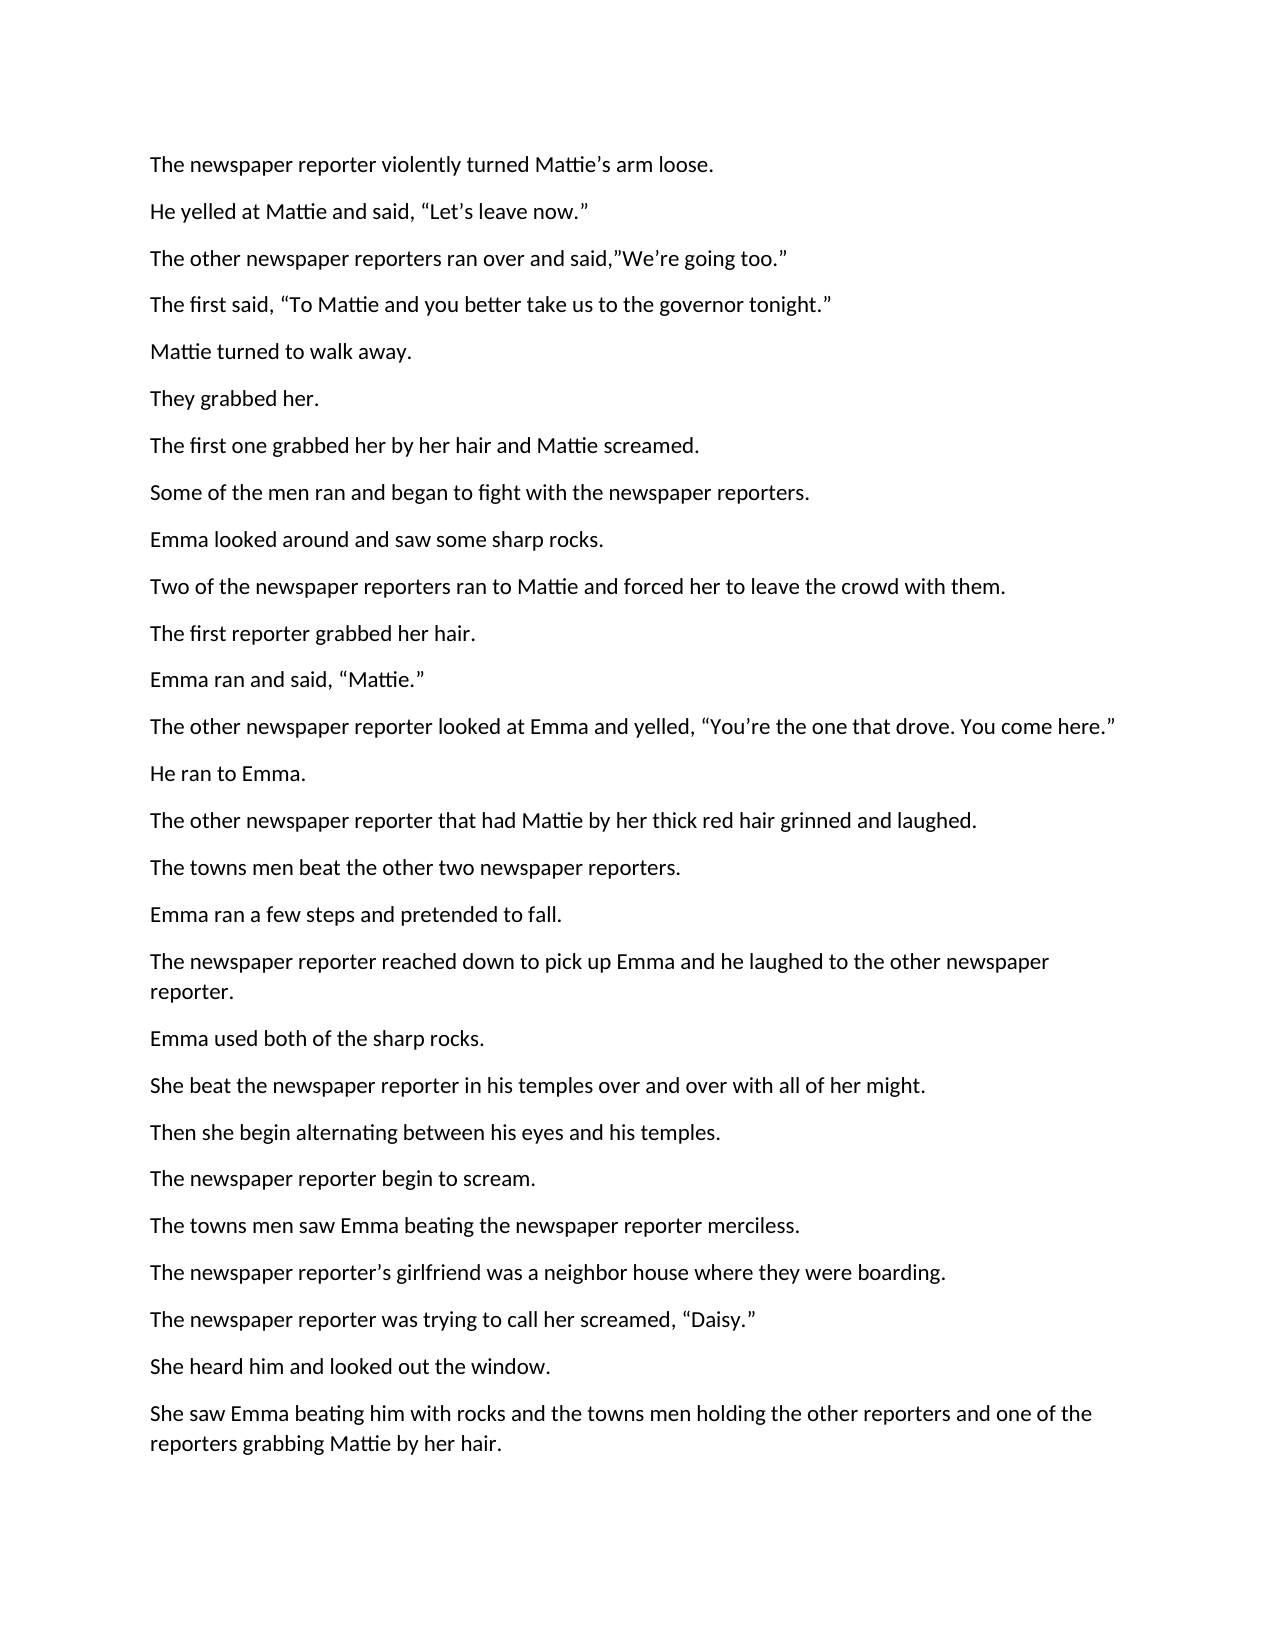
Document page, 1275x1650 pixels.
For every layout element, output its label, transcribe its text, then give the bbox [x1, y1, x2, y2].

text The newspaper reporter violently turned Mattie’s arm loose. [150, 150, 1125, 178]
text Two of the newspaper reporters ran to Mattie and forced her to leave the crowd with them. [150, 572, 1125, 600]
text The first one grabbed her by her hair and Mattie screamed. [150, 431, 1125, 459]
text The first reporter grabbed her hair. [150, 619, 1125, 647]
text Mattie turned to walk away. [150, 337, 1125, 366]
text The newspaper reporter’s girlfriend was a neighbor house where they were boarding. [150, 1258, 1125, 1286]
text The newspaper reporter begin to scream. [150, 1164, 1125, 1193]
text Then she begin alternating between his eyes and his temples. [150, 1118, 1125, 1146]
text The newspaper reporter was trying to call her screamed, “Daisy.” [150, 1305, 1125, 1333]
text She saw Emma beating him with rocks and the towns men holding the other reporters and one of the reporters grabbing Mattie by her hair. [150, 1399, 1125, 1457]
text The other newspaper reporter that had Mattie by her thick red hair grinned and laughed. [150, 806, 1125, 834]
text Emma ran a few steps and pretended to fall. [150, 900, 1125, 928]
text They grabbed her. [150, 384, 1125, 412]
text The other newspaper reporters ran over and said,”We’re going too.” [150, 244, 1125, 272]
text Some of the men ran and began to fight with the newspaper reporters. [150, 478, 1125, 506]
text Emma used both of the sharp rocks. [150, 1024, 1125, 1052]
text He yelled at Mattie and said, “Let’s leave now.” [150, 197, 1125, 225]
text The towns men beat the other two newspaper reporters. [150, 853, 1125, 881]
text She beat the newspaper reporter in his temples over and over with all of her might. [150, 1071, 1125, 1099]
text He ran to Emma. [150, 759, 1125, 787]
text The towns men saw Emma beating the newspaper reporter merciless. [150, 1211, 1125, 1239]
text Emma looked around and saw some sharp rocks. [150, 525, 1125, 553]
text The newspaper reporter reached down to pick up Emma and he laughed to the other newspaper reporter. [150, 947, 1125, 1005]
text Emma ran and said, “Mattie.” [150, 666, 1125, 694]
text She heard him and looked out the window. [150, 1352, 1125, 1380]
text The first said, “To Mattie and you better take us to the governor tonight.” [150, 291, 1125, 319]
text The other newspaper reporter looked at Emma and yelled, “You’re the one that drove. You come here.” [150, 712, 1125, 741]
